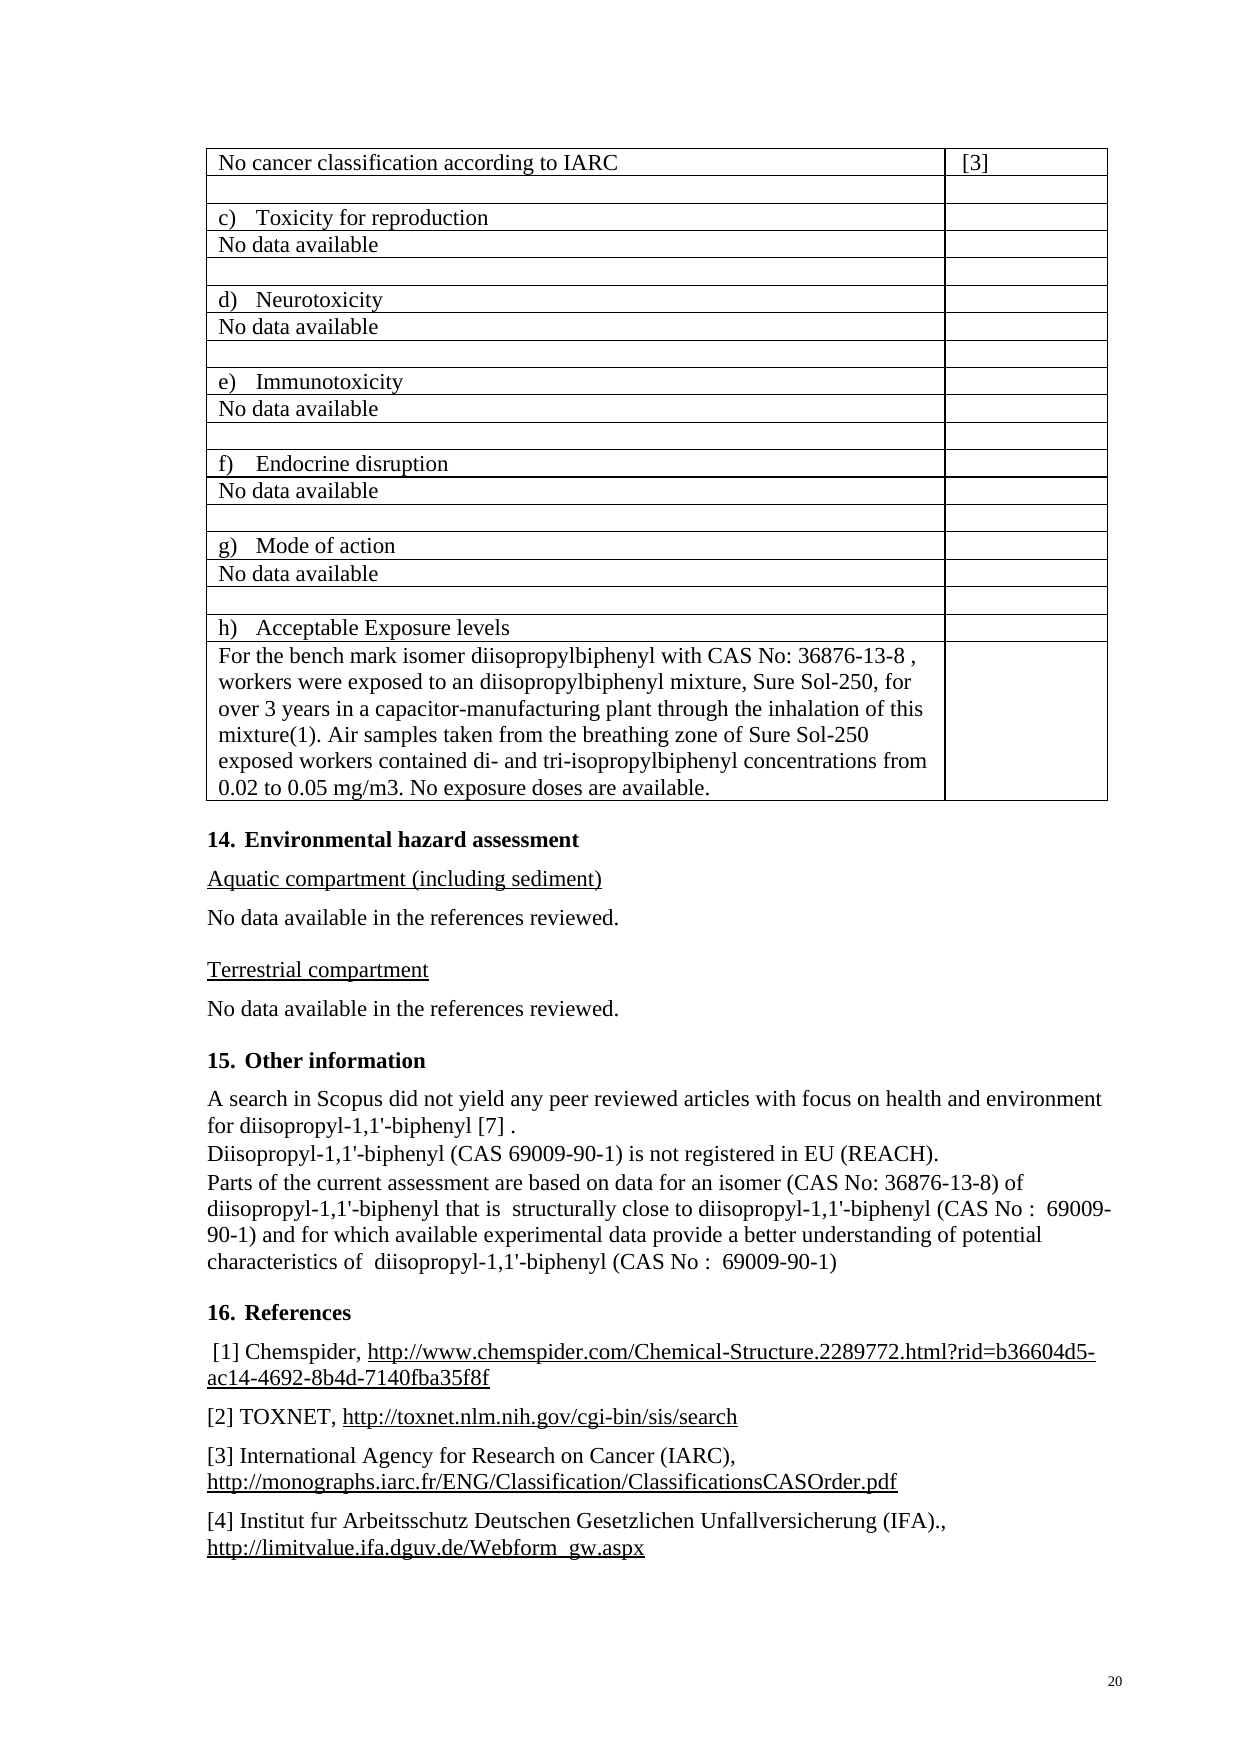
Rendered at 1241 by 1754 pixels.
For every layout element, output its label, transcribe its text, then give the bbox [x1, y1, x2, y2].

table_cell [946, 204, 1107, 230]
table_cell Neurotoxicity [207, 286, 944, 312]
table_cell [946, 176, 1107, 202]
table_cell [3] [946, 149, 1107, 175]
table_cell [946, 642, 1107, 800]
table_cell [207, 176, 944, 202]
table_cell [207, 258, 944, 285]
table_cell [946, 258, 1107, 285]
table_cell [946, 560, 1107, 586]
table_cell No data available [207, 231, 944, 257]
table_cell [946, 532, 1107, 559]
text Parts of the current assessment are based on data for an isomer (CAS No: 36876-13-8) of diisopropyl-1,1'-biphenyl that is structurally close to diisopropyl-1,1'-biphenyl (CAS No : 69009-90-1) and for which available experimental data provide a better understanding of potential characteristics of diisopropyl-1,1'-biphenyl (CAS No : 69009-90-1) [207, 1169, 1122, 1274]
table_cell [946, 286, 1107, 312]
text No data available in the references reviewed. [207, 995, 1122, 1022]
table_cell [946, 587, 1107, 613]
text [3] International Agency for Research on Cancer (IARC), http://monographs.iarc.fr/ENG/Classification/ClassificationsCASOrder.pdf [207, 1442, 1122, 1495]
text A search in Scopus did not yield any peer reviewed articles with focus on health and environment for diisopropyl-1,1'-biphenyl [7] . [207, 1086, 1122, 1138]
table_cell For the bench mark isomer diisopropylbiphenyl with CAS No: 36876-13-8 , workers were exposed to an diisopropylbiphenyl mixture, Sure Sol-250, for over 3 years in a capacitor-manufacturing plant through the inhalation of this mixture(1). Air samples taken from the breathing zone of Sure Sol-250 exposed workers contained di- and tri-isopropylbiphenyl concentrations from 0.02 to 0.05 mg/m3. No exposure doses are available. [207, 642, 944, 800]
table_cell [207, 341, 944, 367]
text No data available in the references reviewed. [207, 904, 1122, 930]
table_cell [207, 423, 944, 449]
table_cell No data available [207, 560, 944, 586]
table_cell Immunotoxicity [207, 368, 944, 394]
list Environmental hazard assessment [207, 826, 1122, 852]
table_cell Toxicity for reproduction [207, 204, 944, 230]
list References [207, 1299, 1122, 1326]
table_cell No data available [207, 313, 944, 339]
table_cell No data available [207, 395, 944, 422]
table_cell [946, 450, 1107, 476]
table_cell [207, 587, 944, 613]
table_cell [946, 231, 1107, 257]
text Diisopropyl-1,1'-biphenyl (CAS 69009-90-1) is not registered in EU (REACH). [207, 1140, 1122, 1167]
table_cell [946, 395, 1107, 422]
table_cell Acceptable Exposure levels [207, 615, 944, 641]
text [2] TOXNET, http://toxnet.nlm.nih.gov/cgi-bin/sis/search [207, 1403, 1122, 1429]
table_cell [946, 341, 1107, 367]
table_cell [207, 505, 944, 531]
text Terrestrial compartment [207, 956, 1122, 983]
table_cell [946, 313, 1107, 339]
text Aquatic compartment (including sediment) [207, 865, 1122, 891]
table_cell [946, 423, 1107, 449]
table_cell Endocrine disruption [207, 450, 944, 476]
text [1] Chemspider, http://www.chemspider.com/Chemical-Structure.2289772.html?rid=b36604d5-ac14-4692-8b4d-7140fba35f8f [207, 1338, 1122, 1391]
table_cell No cancer classification according to IARC [207, 149, 944, 175]
table_cell [946, 478, 1107, 504]
list Other information [207, 1047, 1122, 1073]
table_cell [946, 505, 1107, 531]
table_cell Mode of action [207, 532, 944, 559]
table_cell [946, 368, 1107, 394]
table_cell No data available [207, 478, 944, 504]
text [4] Institut fur Arbeitsschutz Deutschen Gesetzlichen Unfallversicherung (IFA)., http://limitvalue.ifa.dguv.de/Webform_gw.aspx [207, 1507, 1122, 1560]
table_cell [946, 615, 1107, 641]
